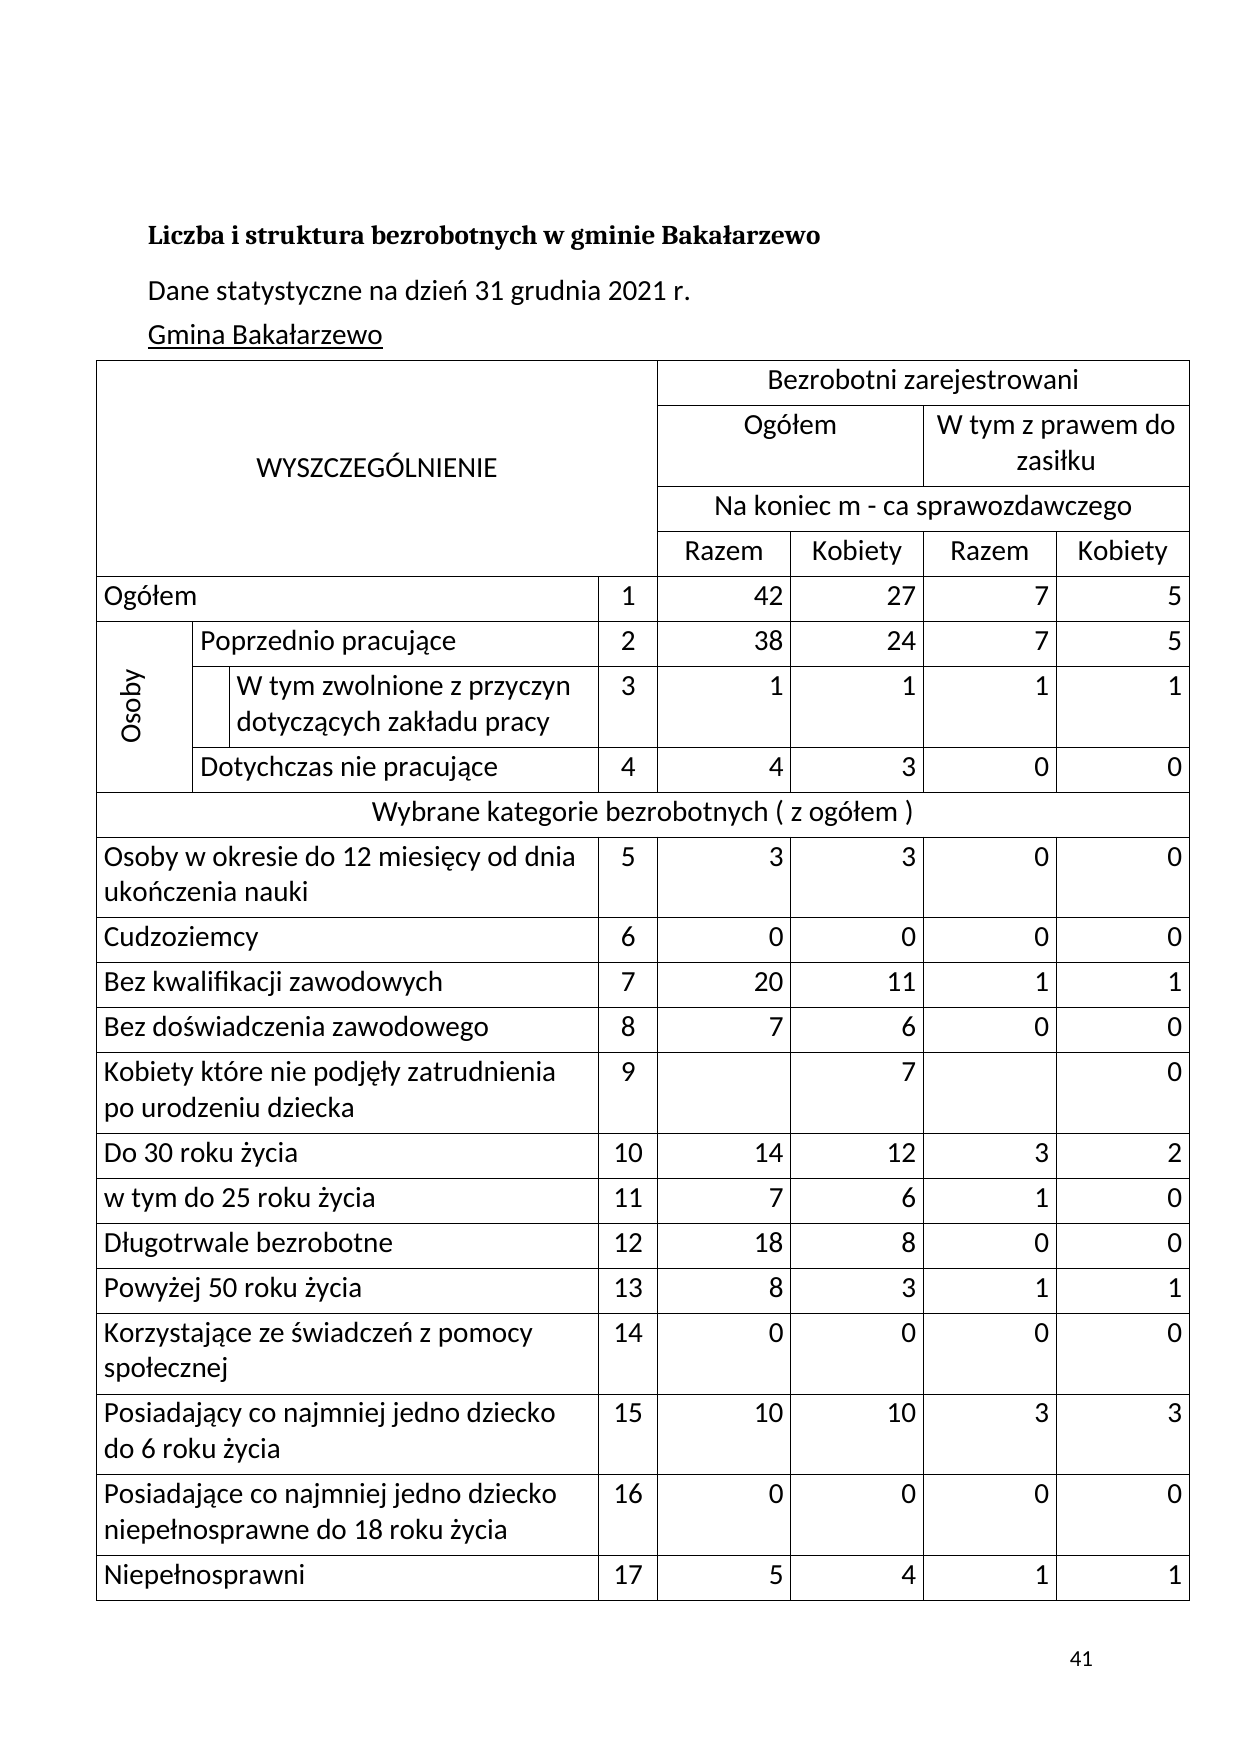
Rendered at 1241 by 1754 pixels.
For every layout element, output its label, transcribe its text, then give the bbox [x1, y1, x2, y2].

table_cell w tym do 25 roku życia [97, 1179, 598, 1223]
table_cell 1 [924, 1556, 1056, 1600]
subtitle Liczba i struktura bezrobotnych w gminie Bakałarzewo [148, 220, 1093, 252]
table_cell 3 [924, 1395, 1056, 1474]
table_cell Osoby w okresie do 12 miesięcy od dnia ukończenia nauki [97, 838, 598, 917]
table_cell 1 [791, 667, 923, 747]
table_cell 42 [658, 577, 790, 621]
table_cell 38 [658, 622, 790, 666]
table_cell 1 [924, 963, 1056, 1007]
table_cell Dotychczas nie pracujące [193, 748, 598, 792]
table_cell 0 [924, 1224, 1056, 1268]
table_cell 3 [791, 1269, 923, 1313]
table_cell 3 [924, 1134, 1056, 1178]
table_cell 7 [658, 1008, 790, 1052]
table_cell 15 [599, 1395, 657, 1474]
table_cell 10 [791, 1395, 923, 1474]
table_cell 17 [599, 1556, 657, 1600]
table_cell 1 [1057, 1556, 1189, 1600]
table_cell 7 [924, 622, 1056, 666]
table_cell 0 [658, 1314, 790, 1393]
table_cell Razem [924, 532, 1056, 576]
table_cell 14 [599, 1314, 657, 1393]
table_cell 10 [658, 1395, 790, 1474]
table_cell W tym zwolnione z przyczyn dotyczących zakładu pracy [230, 667, 598, 747]
table_cell 7 [924, 577, 1056, 621]
table_cell 6 [599, 918, 657, 962]
table_cell 10 [599, 1134, 657, 1178]
table_cell Korzystające ze świadczeń z pomocy społecznej [97, 1314, 598, 1393]
table_cell 1 [1057, 667, 1189, 747]
table_cell 24 [791, 622, 923, 666]
table_cell 18 [658, 1224, 790, 1268]
table_cell Kobiety [791, 532, 923, 576]
table_cell 1 [599, 577, 657, 621]
table_cell 1 [658, 667, 790, 747]
table_cell 7 [791, 1053, 923, 1133]
table_cell 0 [791, 918, 923, 962]
table_cell Poprzednio pracujące [193, 622, 598, 666]
table_cell Do 30 roku życia [97, 1134, 598, 1178]
table_cell Na koniec m - ca sprawozdawczego [658, 487, 1189, 531]
table_cell 2 [1057, 1134, 1189, 1178]
table_cell 7 [658, 1179, 790, 1223]
table_cell 3 [658, 838, 790, 917]
table_cell 12 [599, 1224, 657, 1268]
table_cell 0 [1057, 748, 1189, 792]
table_cell 27 [791, 577, 923, 621]
table_cell 5 [658, 1556, 790, 1600]
table_cell 6 [791, 1179, 923, 1223]
table_cell 7 [599, 963, 657, 1007]
table_cell 4 [599, 748, 657, 792]
table_cell Kobiety które nie podjęły zatrudnienia po urodzeniu dziecka [97, 1053, 598, 1133]
table_cell 1 [924, 1179, 1056, 1223]
table_cell 0 [924, 1008, 1056, 1052]
table_cell [658, 1053, 790, 1133]
table_cell 4 [791, 1556, 923, 1600]
table_cell W tym z prawem do zasiłku [924, 406, 1189, 486]
table_cell 0 [1057, 838, 1189, 917]
table_cell 14 [658, 1134, 790, 1178]
table_cell 1 [924, 667, 1056, 747]
table_cell 9 [599, 1053, 657, 1133]
table_header WYSZCZEGÓLNIENIE [97, 361, 657, 576]
table_cell Bez kwalifikacji zawodowych [97, 963, 598, 1007]
table_cell 0 [791, 1475, 923, 1555]
table_cell 11 [791, 963, 923, 1007]
table_cell [193, 667, 229, 747]
table_cell 13 [599, 1269, 657, 1313]
table_cell Wybrane kategorie bezrobotnych ( z ogółem ) [97, 793, 1189, 837]
table_cell 3 [599, 667, 657, 747]
table_cell 3 [1057, 1395, 1189, 1474]
table_cell 5 [1057, 622, 1189, 666]
table_cell Posiadające co najmniej jedno dziecko niepełnosprawne do 18 roku życia [97, 1475, 598, 1555]
table_cell 1 [1057, 963, 1189, 1007]
table_cell 0 [924, 1314, 1056, 1393]
table_cell 3 [791, 838, 923, 917]
table_cell Ogółem [97, 577, 598, 621]
table_cell 11 [599, 1179, 657, 1223]
table_cell 0 [924, 748, 1056, 792]
table_cell Bez doświadczenia zawodowego [97, 1008, 598, 1052]
table_cell 0 [1057, 1475, 1189, 1555]
table_cell 0 [658, 918, 790, 962]
text Dane statystyczne na dzień 31 grudnia 2021 r. [148, 272, 1093, 308]
table_cell 2 [599, 622, 657, 666]
table_cell Kobiety [1057, 532, 1189, 576]
table_cell 0 [1057, 1008, 1189, 1052]
table_cell 0 [791, 1314, 923, 1393]
table_cell 0 [1057, 1224, 1189, 1268]
table_cell [924, 1053, 1056, 1133]
text Gmina Bakałarzewo [148, 316, 1093, 352]
table_cell 1 [1057, 1269, 1189, 1313]
table_cell 12 [791, 1134, 923, 1178]
table_cell Ogółem [658, 406, 923, 486]
table_cell Cudzoziemcy [97, 918, 598, 962]
table_cell 3 [791, 748, 923, 792]
table_cell Powyżej 50 roku życia [97, 1269, 598, 1313]
table_cell 0 [1057, 1314, 1189, 1393]
table_cell 8 [599, 1008, 657, 1052]
table_cell 4 [658, 748, 790, 792]
table_cell 5 [1057, 577, 1189, 621]
table_cell Posiadający co najmniej jedno dziecko do 6 roku życia [97, 1395, 598, 1474]
table_cell 20 [658, 963, 790, 1007]
table_cell 0 [658, 1475, 790, 1555]
table_cell 0 [1057, 1179, 1189, 1223]
table_cell Razem [658, 532, 790, 576]
table_cell Osoby [97, 622, 192, 792]
table_cell 1 [924, 1269, 1056, 1313]
table_cell 8 [791, 1224, 923, 1268]
table_cell 0 [924, 838, 1056, 917]
table_cell Niepełnosprawni [97, 1556, 598, 1600]
table_cell 0 [924, 918, 1056, 962]
table_header Bezrobotni zarejestrowani [658, 361, 1189, 405]
table_cell 6 [791, 1008, 923, 1052]
table_cell 5 [599, 838, 657, 917]
table_cell 0 [1057, 918, 1189, 962]
table_cell 8 [658, 1269, 790, 1313]
table_cell 0 [924, 1475, 1056, 1555]
table_cell 0 [1057, 1053, 1189, 1133]
table_cell 16 [599, 1475, 657, 1555]
table_cell Długotrwale bezrobotne [97, 1224, 598, 1268]
